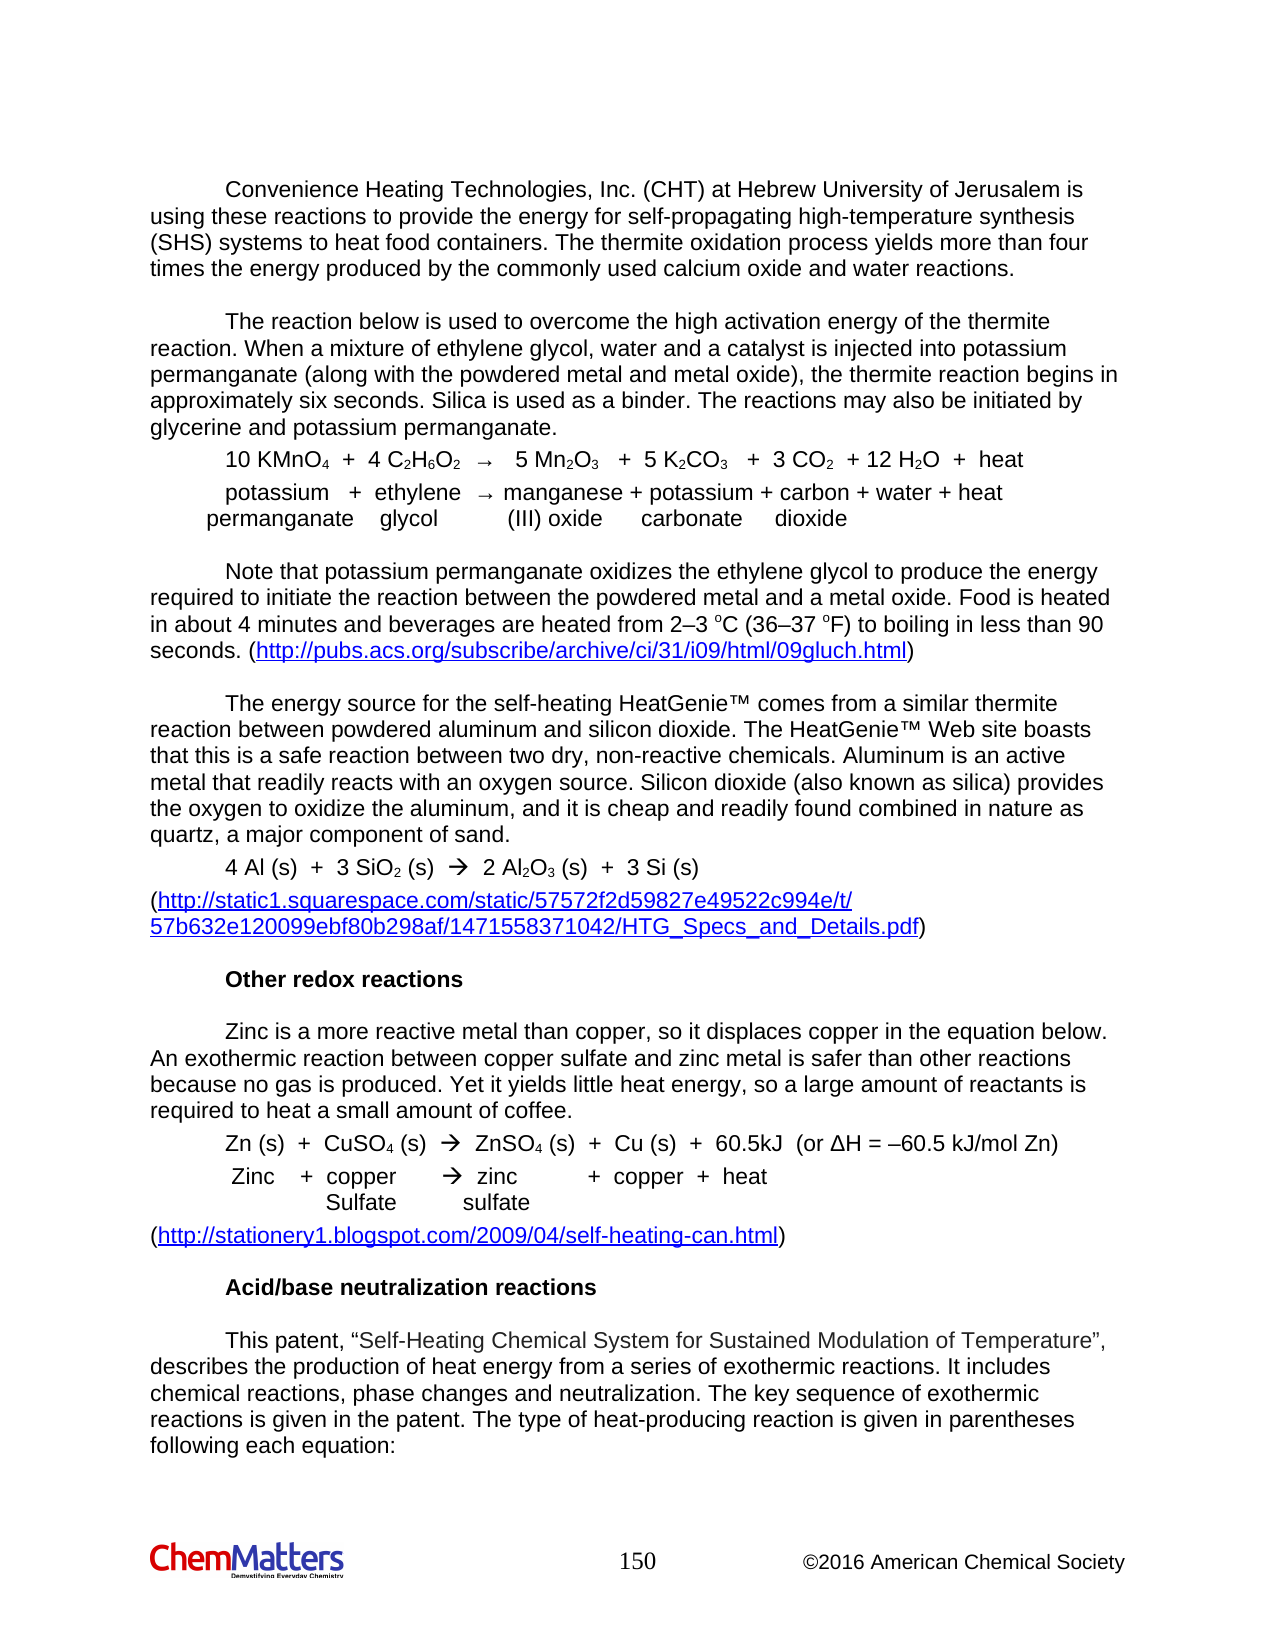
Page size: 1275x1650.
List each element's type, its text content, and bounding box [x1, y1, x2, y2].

text The energy source for the self-heating HeatGenie™ comes from a similar thermite reaction between powdered aluminum and silicon dioxide. The HeatGenie™ Web site boasts that this is a safe reaction between two dry, non-reactive chemicals. Aluminum is an active metal that readily reacts with an oxygen source. Silicon dioxide (also known as silica) provides the oxygen to oxidize the aluminum, and it is cheap and readily found combined in nature as quartz, a major component of sand. [150, 689, 1125, 848]
text The reaction below is used to overcome the high activation energy of the thermite reaction. When a mixture of ethylene glycol, water and a catalyst is injected into potassium permanganate (along with the powdered metal and metal oxide), the thermite reaction begins in approximately six seconds. Silica is used as a binder. The reactions may also be initiated by glycerine and potassium permanganate. [150, 308, 1125, 440]
text permanganate glycol (III) oxide carbonate dioxide [150, 505, 1125, 531]
text potassium + ethylene → manganese + potassium + carbon + water + heat [150, 479, 1125, 505]
picture [150, 1542, 344, 1578]
text Convenience Heating Technologies, Inc. (CHT) at Hebrew University of Jerusalem is using these reactions to provide the energy for self-propagating high-temperature synthesis (SHS) systems to heat food containers. The thermite oxidation process yields more than four times the energy produced by the commonly used calcium oxide and water reactions. [150, 176, 1125, 282]
text (http://static1.squarespace.com/static/57572f2d59827e49522c994e/t/57b632e120099ebf80b298af/1471558371042/HTG_Specs_and_Details.pdf) [150, 887, 1125, 939]
text Acid/base neutralization reactions [150, 1274, 1125, 1301]
text Zinc is a more reactive metal than copper, so it displaces copper in the equation below. An exothermic reaction between copper sulfate and zinc metal is safer than other reactions because no gas is produced. Yet it yields little heat energy, so a large amount of reactants is required to heat a small amount of coffee. [150, 1018, 1125, 1124]
text Zn (s) + CuSO4 (s) ZnSO4 (s) + Cu (s) + 60.5kJ (or ΔH = –60.5 kJ/mol Zn) [150, 1130, 1125, 1156]
text 4 Al (s) + 3 SiO2 (s) 2 Al2O3 (s) + 3 Si (s) [150, 854, 1125, 880]
text Other redox reactions [150, 966, 1125, 992]
text Zinc + copper zinc + copper + heat [150, 1163, 1125, 1189]
text (http://stationery1.blogspot.com/2009/04/self-heating-can.html) [150, 1222, 1125, 1248]
text This patent, “Self-Heating Chemical System for Sustained Modulation of Temperature”, describes the production of heat energy from a series of exothermic reactions. It includes chemical reactions, phase changes and neutralization. The key sequence of exothermic reactions is given in the patent. The type of heat-producing reaction is given in parentheses following each equation: [150, 1327, 1125, 1459]
text Sulfate sulfate [150, 1189, 1125, 1215]
text Note that potassium permanganate oxidizes the ethylene glycol to produce the energy required to initiate the reaction between the powdered metal and a metal oxide. Food is heated in about 4 minutes and beverages are heated from 2–3 oC (36–37 oF) to boiling in less than 90 seconds. (http://pubs.acs.org/subscribe/archive/ci/31/i09/html/09gluch.html) [150, 558, 1125, 663]
text 10 KMnO4 + 4 C2H6O2 → 5 Mn2O3 + 5 K2CO3 + 3 CO2 + 12 H2O + heat [150, 446, 1125, 472]
